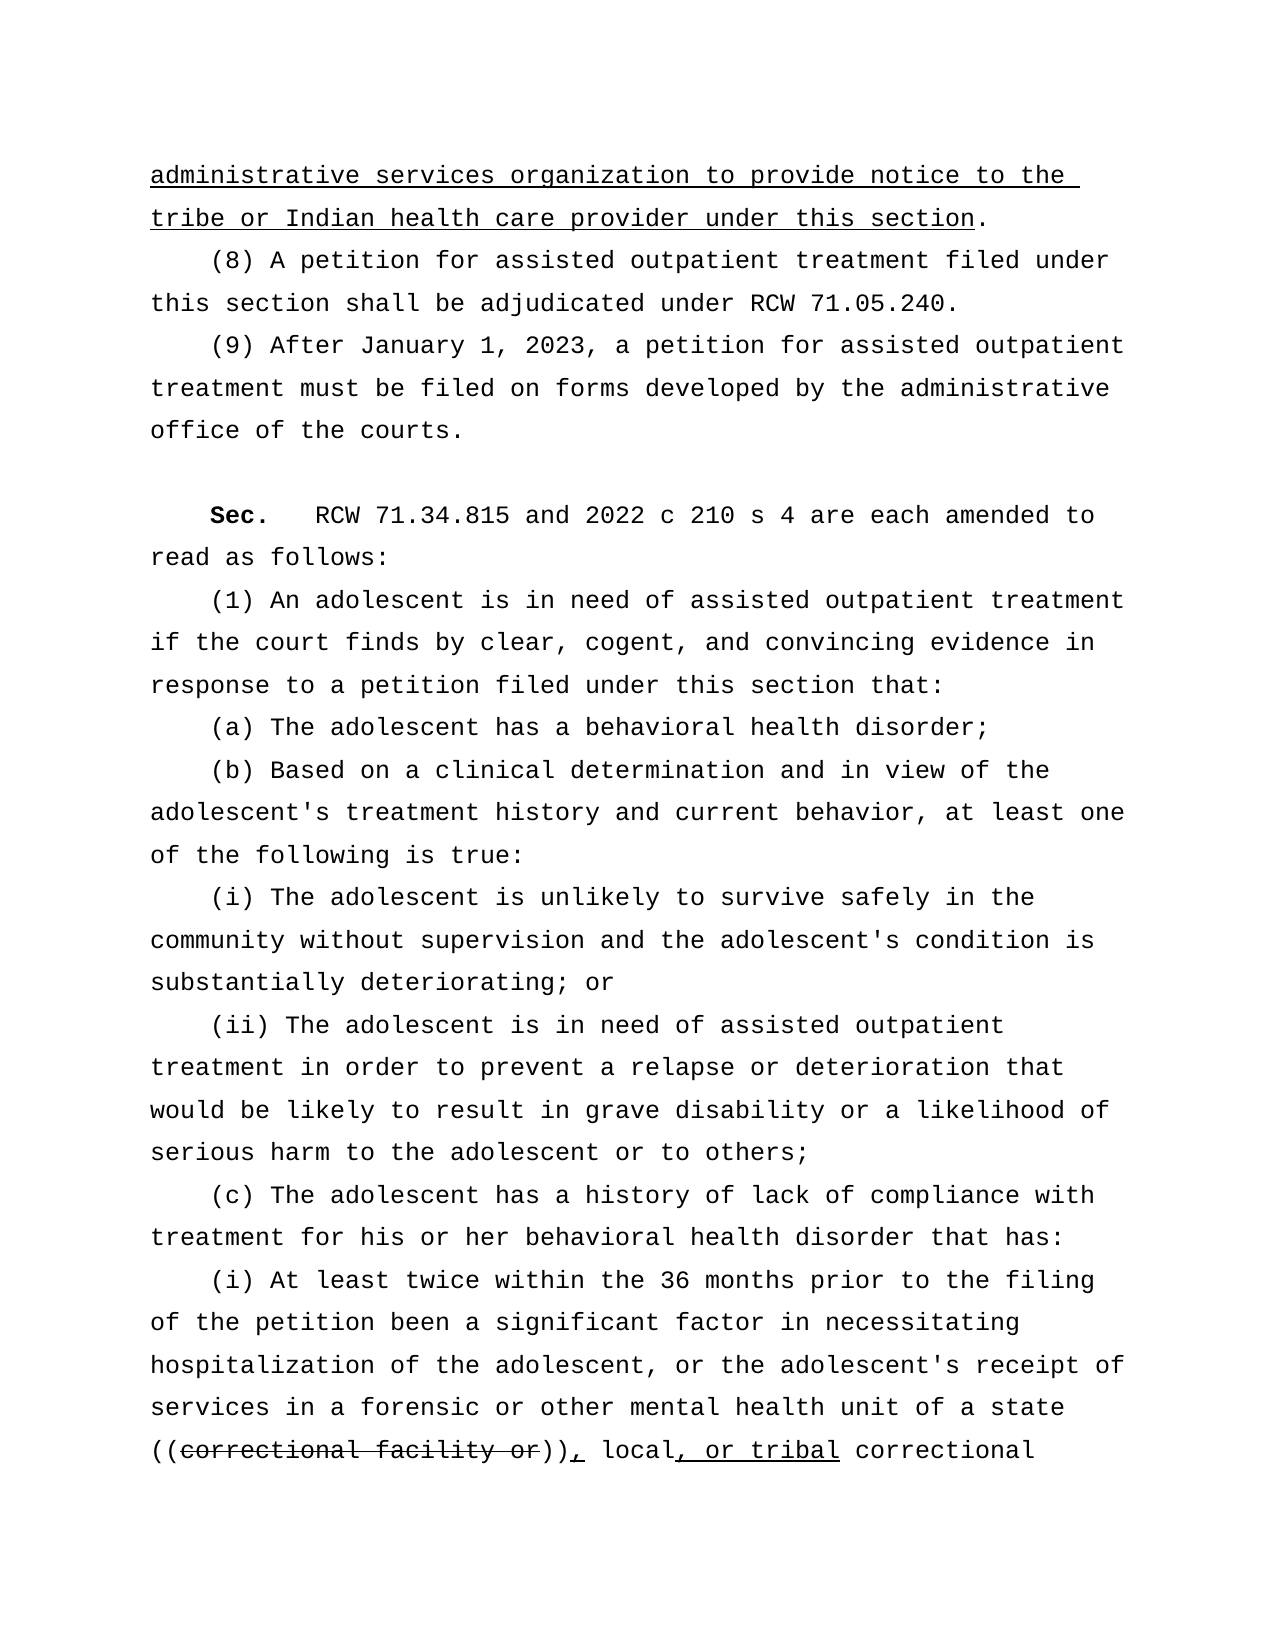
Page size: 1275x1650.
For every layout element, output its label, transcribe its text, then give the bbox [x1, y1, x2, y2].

text (b) Based on a clinical determination and in view of the adolescent's treatment history and current behavior, at least one of the following is true: [150, 744, 1125, 872]
text (8) A petition for assisted outpatient treatment filed under this section shall be adjudicated under RCW 71.05.240. [150, 235, 1125, 320]
text (a) The adolescent has a behavioral health disorder; [150, 702, 1125, 744]
text (c) The adolescent has a history of lack of compliance with treatment for his or her behavioral health disorder that has: [150, 1169, 1125, 1254]
text (9) After January 1, 2023, a petition for assisted outpatient treatment must be filed on forms developed by the administrative office of the courts. [150, 320, 1125, 447]
text (i) The adolescent is unlikely to survive safely in the community without supervision and the adolescent's condition is substantially deteriorating; or [150, 872, 1125, 999]
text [150, 150, 1125, 235]
text (ii) The adolescent is in need of assisted outpatient treatment in order to prevent a relapse or deterioration that would be likely to result in grave disability or a likelihood of serious harm to the adolescent or to others; [150, 999, 1125, 1169]
text (1) An adolescent is in need of assisted outpatient treatment if the court finds by clear, cogent, and convincing evidence in response to a petition filed under this section that: [150, 574, 1125, 702]
text Sec. RCW 71.34.815 and 2022 c 210 s 4 are each amended to read as follows: [150, 489, 1125, 574]
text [150, 1254, 1125, 1467]
